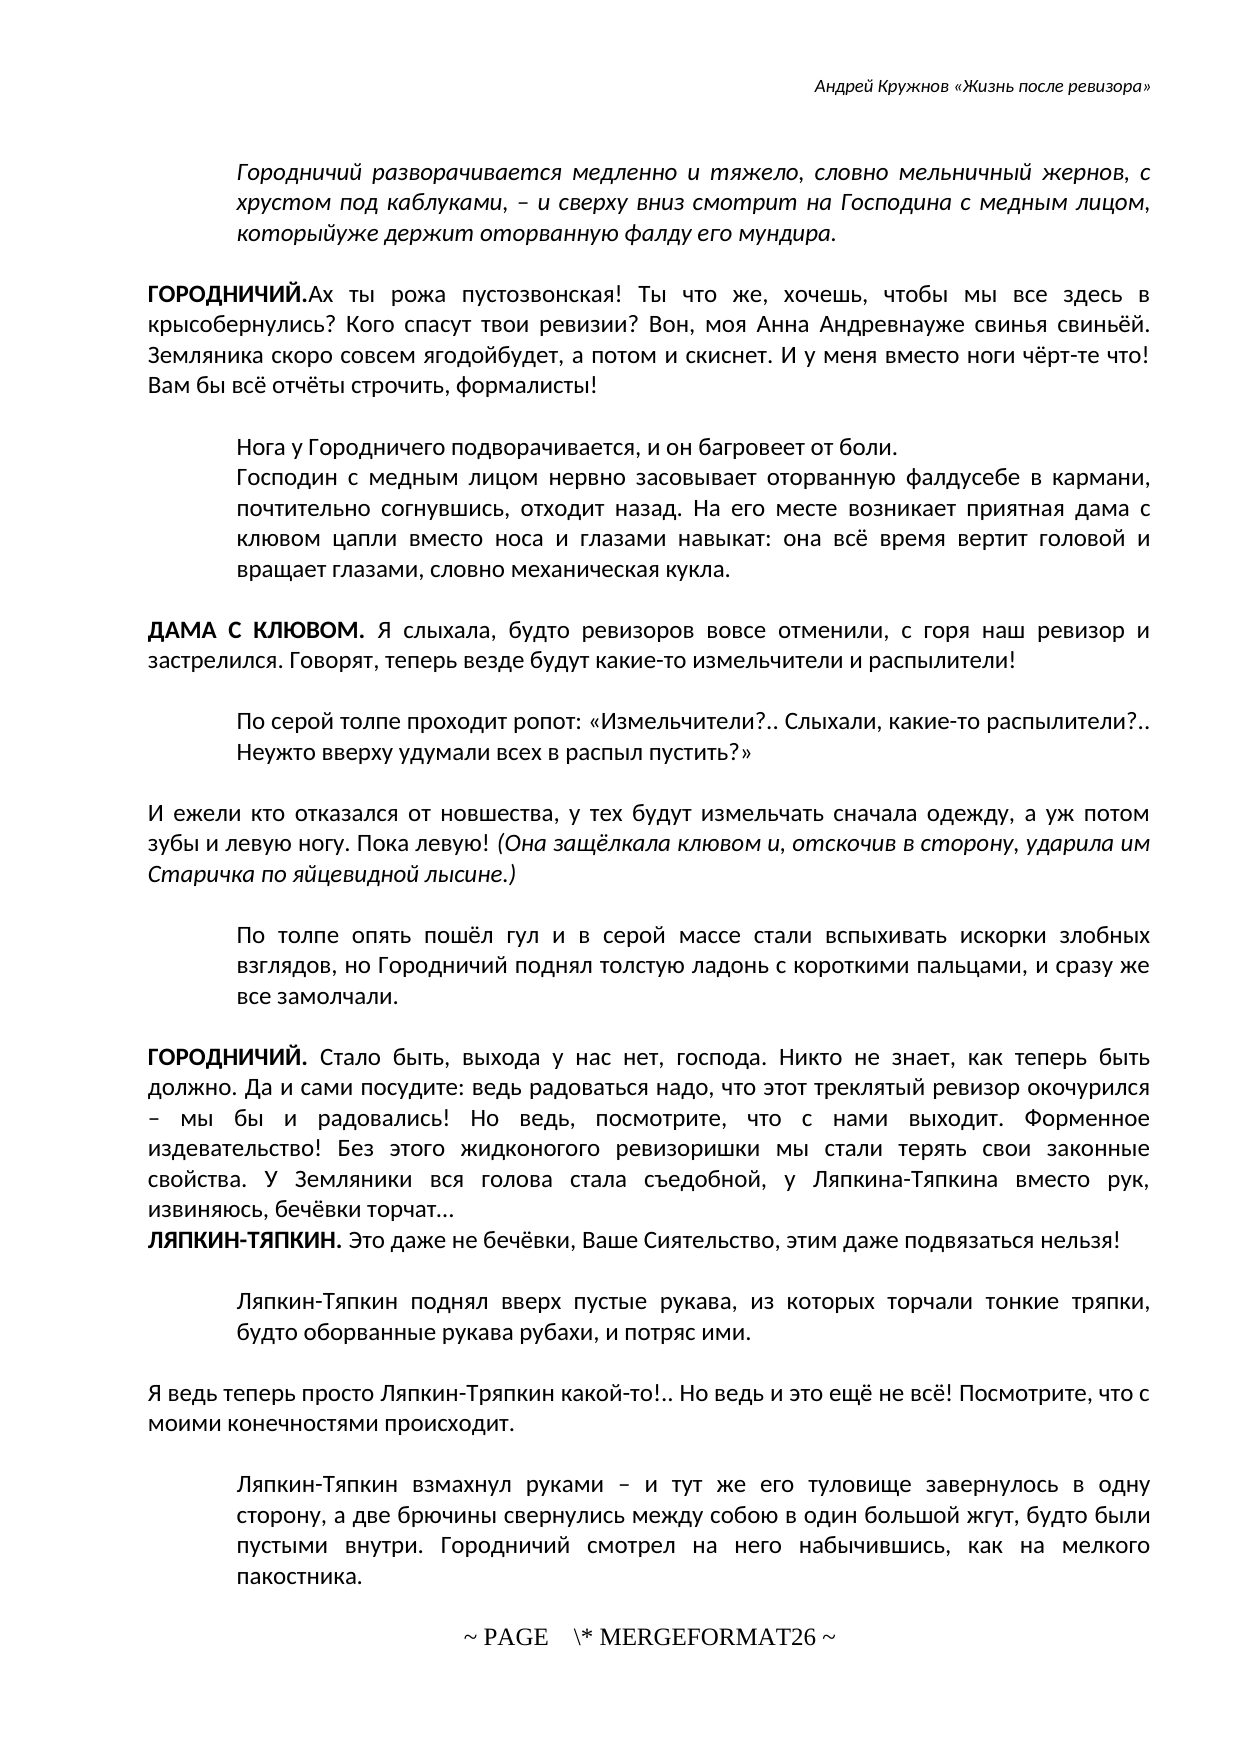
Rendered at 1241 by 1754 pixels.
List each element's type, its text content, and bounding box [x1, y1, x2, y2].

text ГОРОДНИЧИЙ.Ах ты рожа пустозвонская! Ты что же, хочешь, чтобы мы все здесь в крысобернулись? Кого спасут твои ревизии? Вон, моя Анна Андревнауже свинья свиньёй. Земляника скоро совсем ягодойбудет, а потом и скиснет. И у меня вместо ноги чёрт-те что! Вам бы всё отчёты строчить, формалисты! [148, 278, 1152, 400]
text Нога у Городничего подворачивается, и он багровеет от боли. [236, 431, 1152, 461]
text ЛЯПКИН-ТЯПКИН. Это даже не бечёвки, Ваше Сиятельство, этим даже подвязаться нельзя! [148, 1224, 1152, 1255]
text ГОРОДНИЧИЙ. Стало быть, выхода у нас нет, господа. Никто не знает, как теперь быть должно. Да и сами посудите: ведь радоваться надо, что этот треклятый ревизор окочурился – мы бы и радовались! Но ведь, посмотрите, что с нами выходит. Форменное издевательство! Без этого жидконогого ревизоришки мы стали терять свои законные свойства. У Земляники вся голова стала съедобной, у Ляпкина-Тяпкина вместо рук, извиняюсь, бечёвки торчат… [148, 1041, 1152, 1224]
text Я ведь теперь просто Ляпкин-Тряпкин какой-то!.. Но ведь и это ещё не всё! Посмотрите, что с моими конечностями происходит. [148, 1377, 1152, 1438]
text Ляпкин-Тяпкин взмахнул руками – и тут же его туловище завернулось в одну сторону, а две брючины свернулись между собою в один большой жгут, будто были пустыми внутри. Городничий смотрел на него набычившись, как на мелкого пакостника. [236, 1468, 1152, 1590]
text И ежели кто отказался от новшества, у тех будут измельчать сначала одежду, а уж потом зубы и левую ногу. Пока левую! (Она защёлкала клювом и, отскочив в сторону, ударила им Старичка по яйцевидной лысине.) [148, 797, 1152, 888]
text По толпе опять пошёл гул и в серой массе стали вспыхивать искорки злобных взглядов, но Городничий поднял толстую ладонь с короткими пальцами, и сразу же все замолчали. [236, 919, 1152, 1011]
text Ляпкин-Тяпкин поднял вверх пустые рукава, из которых торчали тонкие тряпки, будто оборванные рукава рубахи, и потряс ими. [236, 1285, 1152, 1346]
text По серой толпе проходит ропот: «Измельчители?.. Слыхали, какие-то распылители?.. Неужто вверху удумали всех в распыл пустить?» [236, 705, 1152, 766]
text ДАМА С КЛЮВОМ. Я слыхала, будто ревизоров вовсе отменили, с горя наш ревизор и застрелился. Говорят, теперь везде будут какие-то измельчители и распылители! [148, 614, 1152, 675]
text Господин с медным лицом нервно засовывает оторванную фалдусебе в кармани, почтительно согнувшись, отходит назад. На его месте возникает приятная дама с клювом цапли вместо носа и глазами навыкат: она всё время вертит головой и вращает глазами, словно механическая кукла. [236, 461, 1152, 583]
text Городничий разворачивается медленно и тяжело, словно мельничный жернов, с хрустом под каблуками, – и сверху вниз смотрит на Господина с медным лицом, которыйуже держит оторванную фалду его мундира. [236, 156, 1152, 247]
